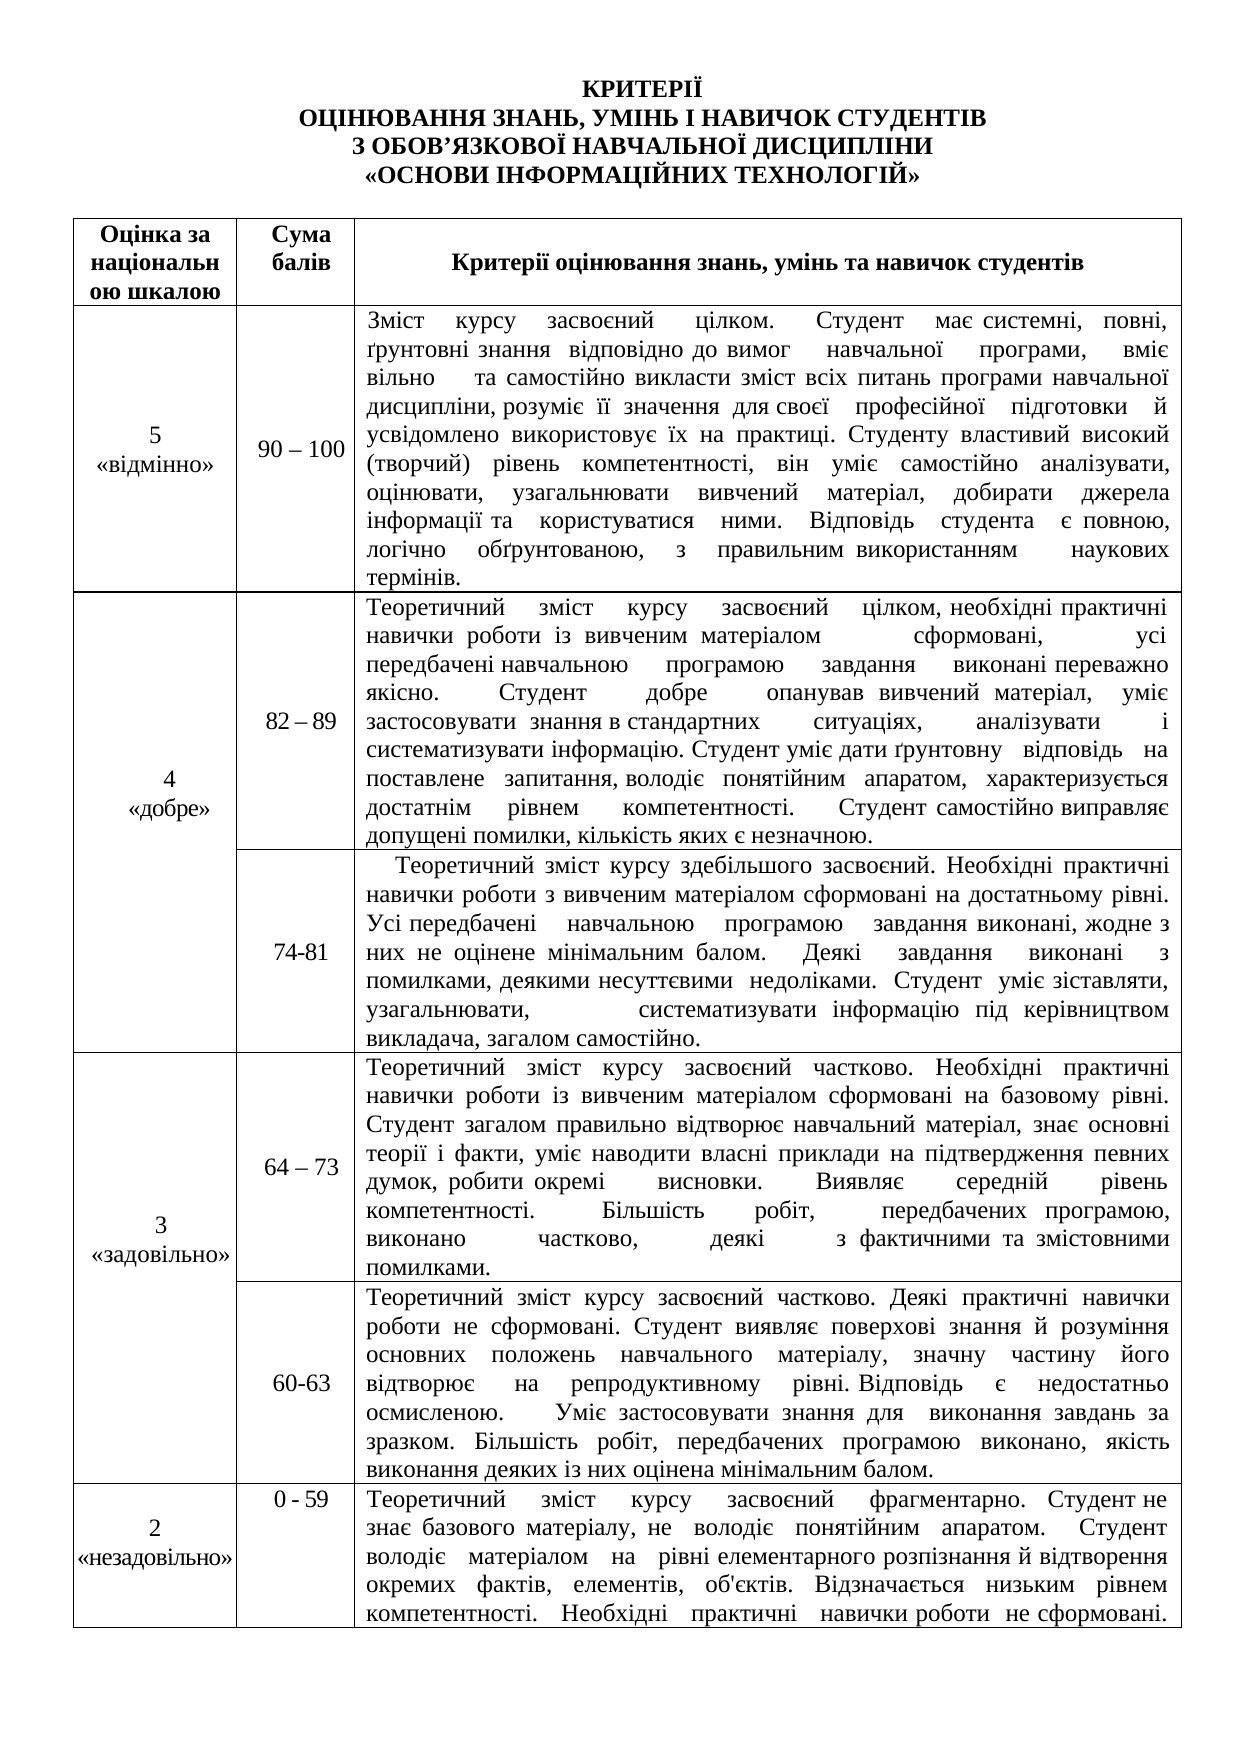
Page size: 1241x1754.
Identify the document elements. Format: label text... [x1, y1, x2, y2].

table_header Критерії оцінювання знань, умінь та навичок студентів [355, 219, 1181, 305]
table_cell 90 – 100 [237, 306, 354, 591]
table_cell 3 «задовільно» [74, 1053, 236, 1483]
table_cell 0 - 59 [237, 1484, 354, 1627]
text оцінювання знань, умінь і навичок студентів [133, 103, 1152, 131]
table_header Оцінка за національною шкалою [74, 219, 236, 305]
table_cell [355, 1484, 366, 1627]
table_cell 4 «добре» [74, 593, 236, 1052]
text з обов’язкової навчальної дисципліни [133, 131, 1152, 160]
table_cell Теоретичний зміст курсу здебільшого засвоєний. Необхідні практичні навички роботи з вивченим матеріалом сформовані на достатньому рівні. Усі передбачені навчальною програмою завдання виконані, жодне з них не оцінене мінімальним балом. Деякі завдання виконані з помилками, деякими несуттєвими недоліками. Студент уміє зіставляти, узагальнювати, систематизувати інформацію під керівництвом викладача, загалом самостійно. [355, 850, 1181, 1052]
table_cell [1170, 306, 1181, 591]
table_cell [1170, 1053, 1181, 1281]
table_cell Теоретичний зміст курсу засвоєний частково. Деякі практичні навички роботи не сформовані. Студент виявляє поверхові знання й розуміння основних положень навчального матеріалу, значну частину його відтворює на репродуктивному рівні. Відповідь є недостатньо осмисленою. Уміє застосовувати знання для виконання завдань за зразком. Більшість робіт, передбачених програмою виконано, якість виконання деяких із них оцінена мінімальним балом. [355, 1282, 1181, 1483]
table_cell 64 – 73 [237, 1053, 354, 1281]
table_cell 2 «незадовільно» [74, 1484, 236, 1627]
text КРИТЕРІЇ [133, 74, 1152, 103]
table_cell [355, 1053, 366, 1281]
table_header Сума балів [237, 219, 354, 305]
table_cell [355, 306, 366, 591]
table_cell 82 – 89 [237, 593, 354, 849]
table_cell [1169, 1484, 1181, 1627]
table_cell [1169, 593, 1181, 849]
table_cell 5 «відмінно» [74, 306, 236, 591]
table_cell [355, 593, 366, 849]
table_cell 74-81 [237, 850, 354, 1052]
table_cell 60-63 [237, 1282, 354, 1483]
text «Основи інформаційних технологій» [133, 160, 1152, 189]
